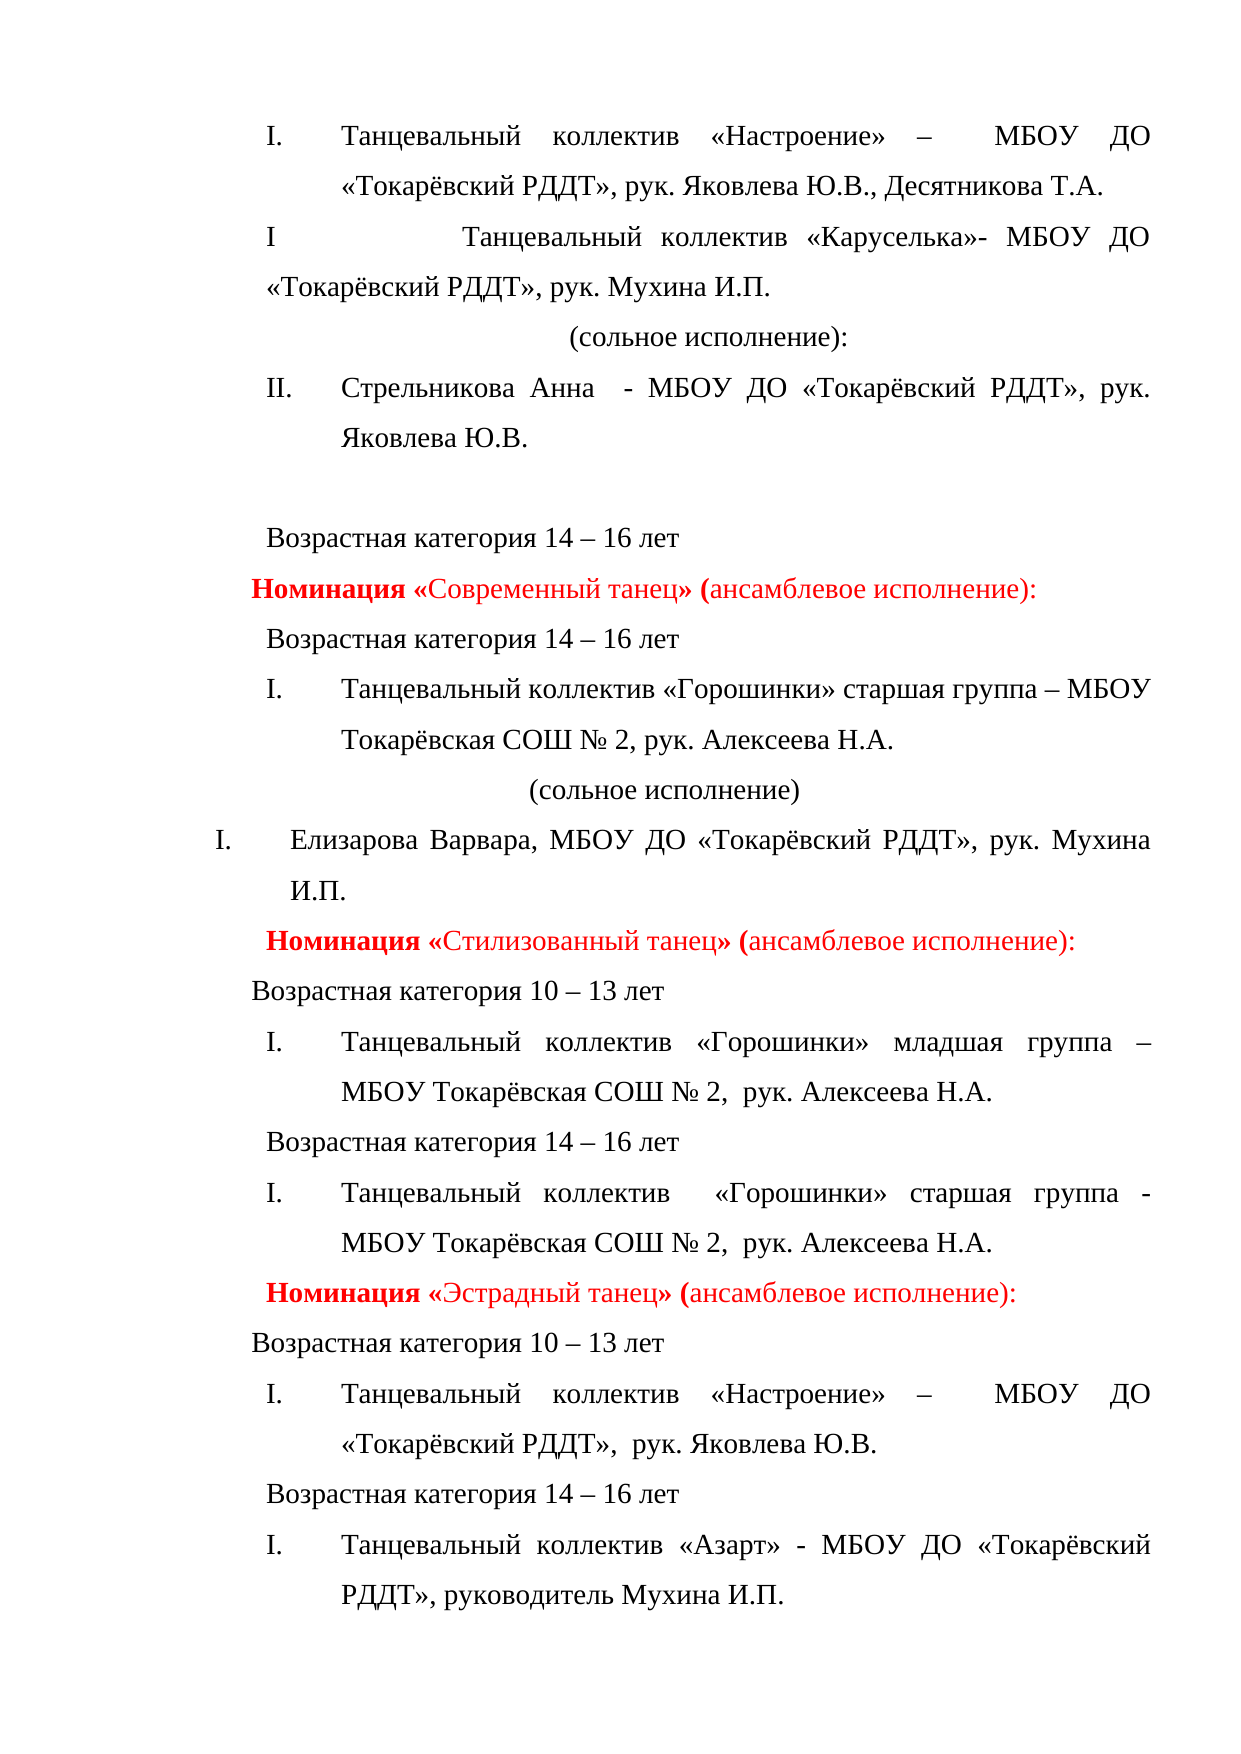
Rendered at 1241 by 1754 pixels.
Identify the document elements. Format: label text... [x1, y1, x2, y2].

text Номинация «Эстрадный танец» (ансамблевое исполнение): [266, 1275, 581, 1309]
list Танцевальный коллектив «Горошинки» старшая группа – МБОУ Токарёвская СОШ № 2, рук. Алексеева Н.А. [266, 672, 1152, 755]
text Возрастная категория 14 – 16 лет [266, 1124, 1152, 1158]
list Танцевальный коллектив «Настроение» – МБОУ ДО «Токарёвский РДДТ», рук. Яковлева Ю.В. [266, 1376, 1152, 1460]
text Номинация «Стилизованный танец» (ансамблевое исполнение): [717, 923, 1152, 957]
text Возрастная категория 14 – 16 лет [266, 1477, 1152, 1510]
list Танцевальный коллектив «Горошинки» старшая группа - МБОУ Токарёвская СОШ № 2, рук. Алексеева Н.А. [266, 1175, 1152, 1258]
text Номинация «Современный танец» (ансамблевое исполнение): [177, 571, 428, 604]
list Стрельникова Анна - МБОУ ДО «Токарёвский РДДТ», рук. Яковлева Ю.В. [266, 370, 1152, 453]
text I Танцевальный коллектив «Каруселька»- МБОУ ДО «Токарёвский РДДТ», рук. Мухина И.П. [266, 219, 1152, 303]
list Танцевальный коллектив «Горошинки» младшая группа – МБОУ Токарёвская СОШ № 2, рук. Алексеева Н.А. [266, 1024, 1152, 1108]
text Номинация «Эстрадный танец» (ансамблевое исполнение): [658, 1275, 1152, 1309]
text Возрастная категория 10 – 13 лет [177, 973, 1152, 1007]
text Номинация «Современный танец» (ансамблевое исполнение): [678, 571, 1152, 604]
list Танцевальный коллектив «Настроение» – МБОУ ДО «Токарёвский РДДТ», рук. Яковлева Ю.В., Десятникова Т.А. [266, 118, 1152, 202]
text (сольное исполнение): [266, 319, 1152, 353]
text Возрастная категория 14 – 16 лет [266, 521, 1152, 554]
list Танцевальный коллектив «Азарт» - МБОУ ДО «Токарёвский РДДТ», руководитель Мухина И.П. [266, 1527, 1152, 1611]
text Номинация «Стилизованный танец» (ансамблевое исполнение): [266, 923, 443, 957]
text Возрастная категория 10 – 13 лет [177, 1326, 1152, 1359]
list Елизарова Варвара, МБОУ ДО «Токарёвский РДДТ», рук. Мухина И.П. [215, 822, 1152, 906]
text (сольное исполнение) [177, 772, 1152, 806]
text Возрастная категория 14 – 16 лет [266, 621, 1152, 655]
